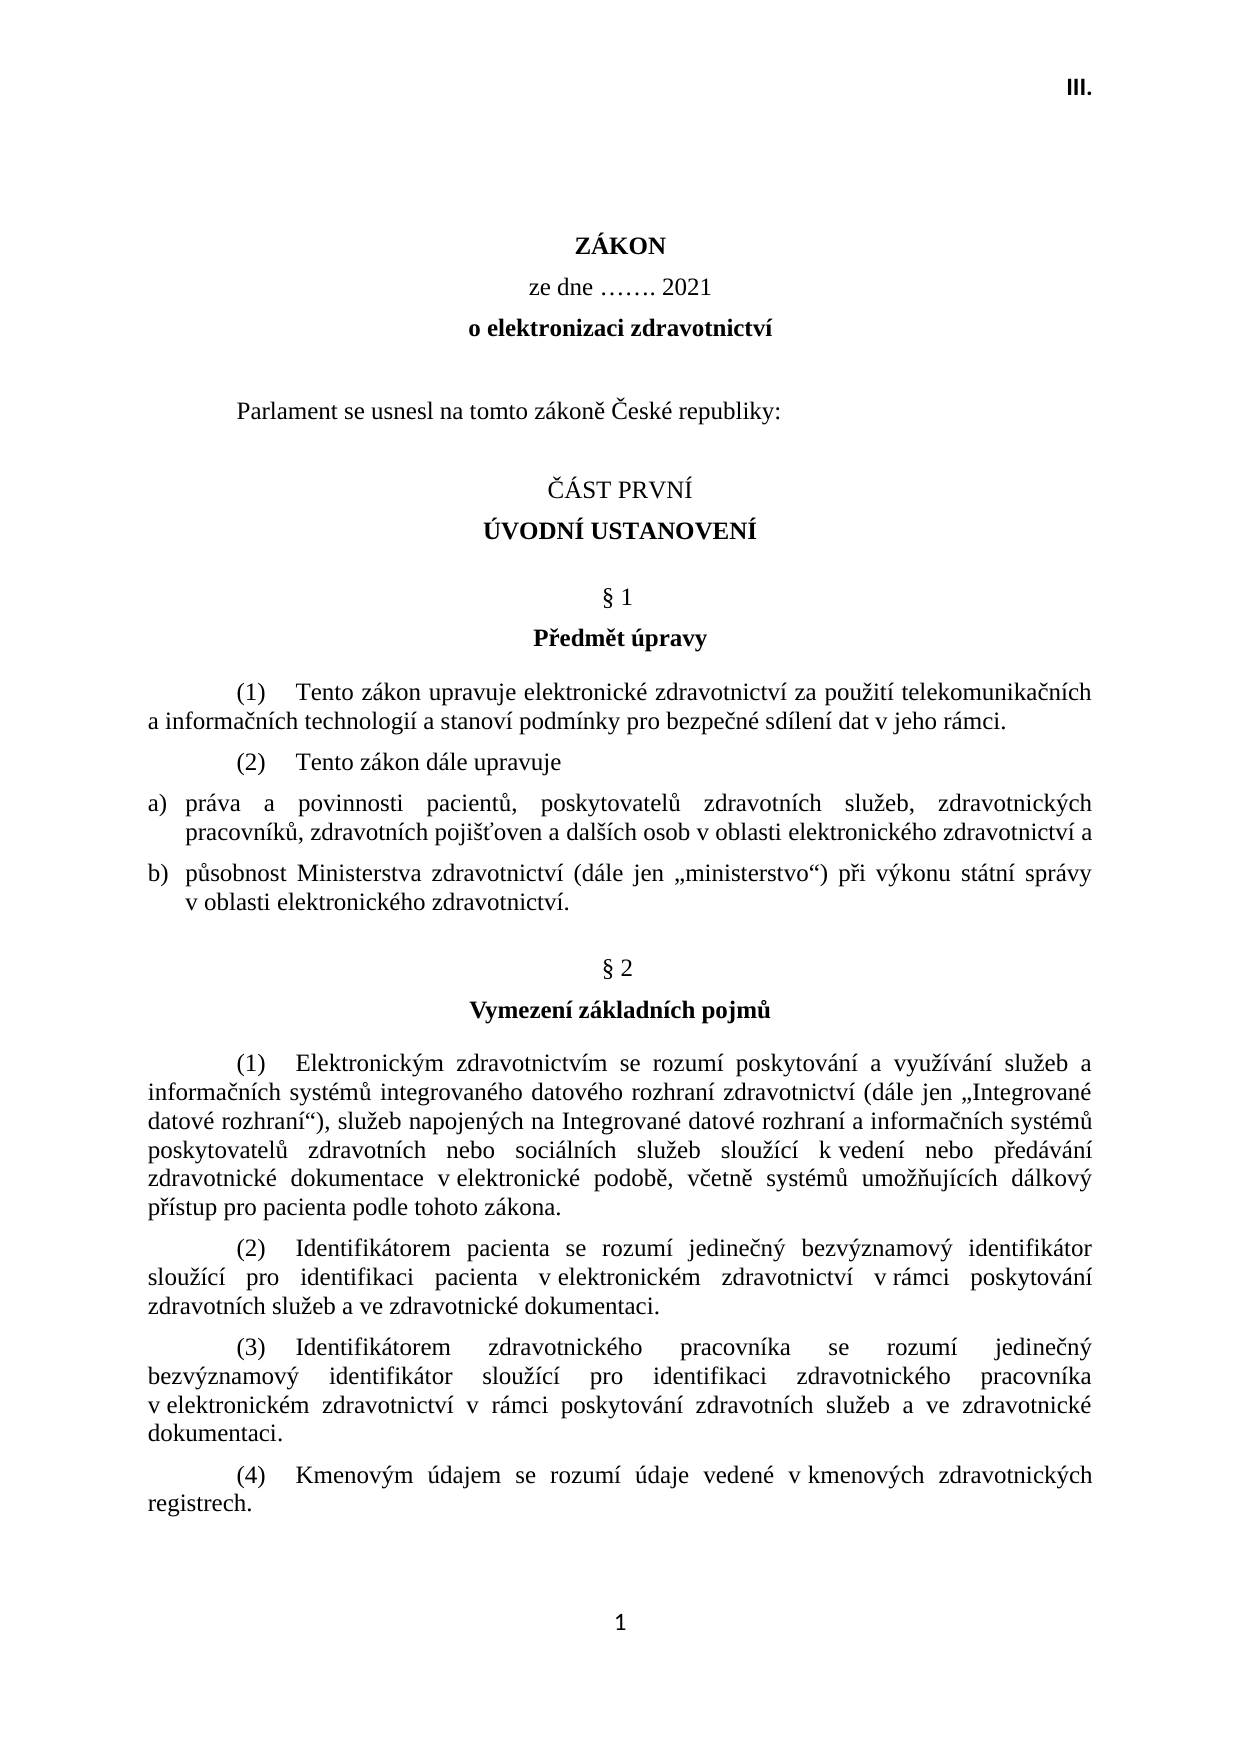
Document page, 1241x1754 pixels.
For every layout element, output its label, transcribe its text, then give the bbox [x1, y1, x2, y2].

text působnost Ministerstva zdravotnictví (dále jen „ministerstvo“) při výkonu státní správy v oblasti elektronického zdravotnictví. [148, 858, 1092, 916]
text ze dne ……. 2021 [148, 272, 1092, 301]
list Identifikátorem pacienta se rozumí jedinečný bezvýznamový identifikátor sloužící pro identifikaci pacienta v elektronickém zdravotnictví v rámci poskytování zdravotních služeb a ve zdravotnické dokumentaci. [148, 1233, 1092, 1320]
list Tento zákon upravuje elektronické zdravotnictví za použití telekomunikačních a informačních technologií a stanoví podmínky pro bezpečné sdílení dat v jeho rámci. [148, 677, 1092, 735]
text Vymezení základních pojmů [148, 995, 1092, 1023]
list Kmenovým údajem se rozumí údaje vedené v kmenových zdravotnických registrech. [148, 1460, 1092, 1517]
text práva a povinnosti pacientů, poskytovatelů zdravotních služeb, zdravotnických pracovníků, zdravotních pojišťoven a dalších osob v oblasti elektronického zdravotnictví a [148, 788, 1092, 846]
text Předmět úpravy [148, 623, 1092, 652]
list Identifikátorem zdravotnického pracovníka se rozumí jedinečný bezvýznamový identifikátor sloužící pro identifikaci zdravotnického pracovníka v elektronickém zdravotnictví v rámci poskytování zdravotních služeb a ve zdravotnické dokumentaci. [148, 1332, 1092, 1447]
text Část první [148, 475, 1092, 503]
text ZÁKON [148, 231, 1092, 260]
list Tento zákon dále upravuje [148, 747, 1092, 776]
list Elektronickým zdravotnictvím se rozumí poskytování a využívání služeb a informačních systémů integrovaného datového rozhraní zdravotnictví (dále jen „Integrované datové rozhraní“), služeb napojených na Integrované datové rozhraní a informačních systémů poskytovatelů zdravotních nebo sociálních služeb sloužící k vedení nebo předávání zdravotnické dokumentace v elektronické podobě, včetně systémů umožňujících dálkový přístup pro pacienta podle tohoto zákona. [148, 1048, 1092, 1221]
text o elektronizaci zdravotnictví [148, 313, 1092, 342]
text ÚVODNÍ USTANOVENÍ [148, 516, 1092, 545]
text Parlament se usnesl na tomto zákoně České republiky: [148, 396, 1092, 425]
